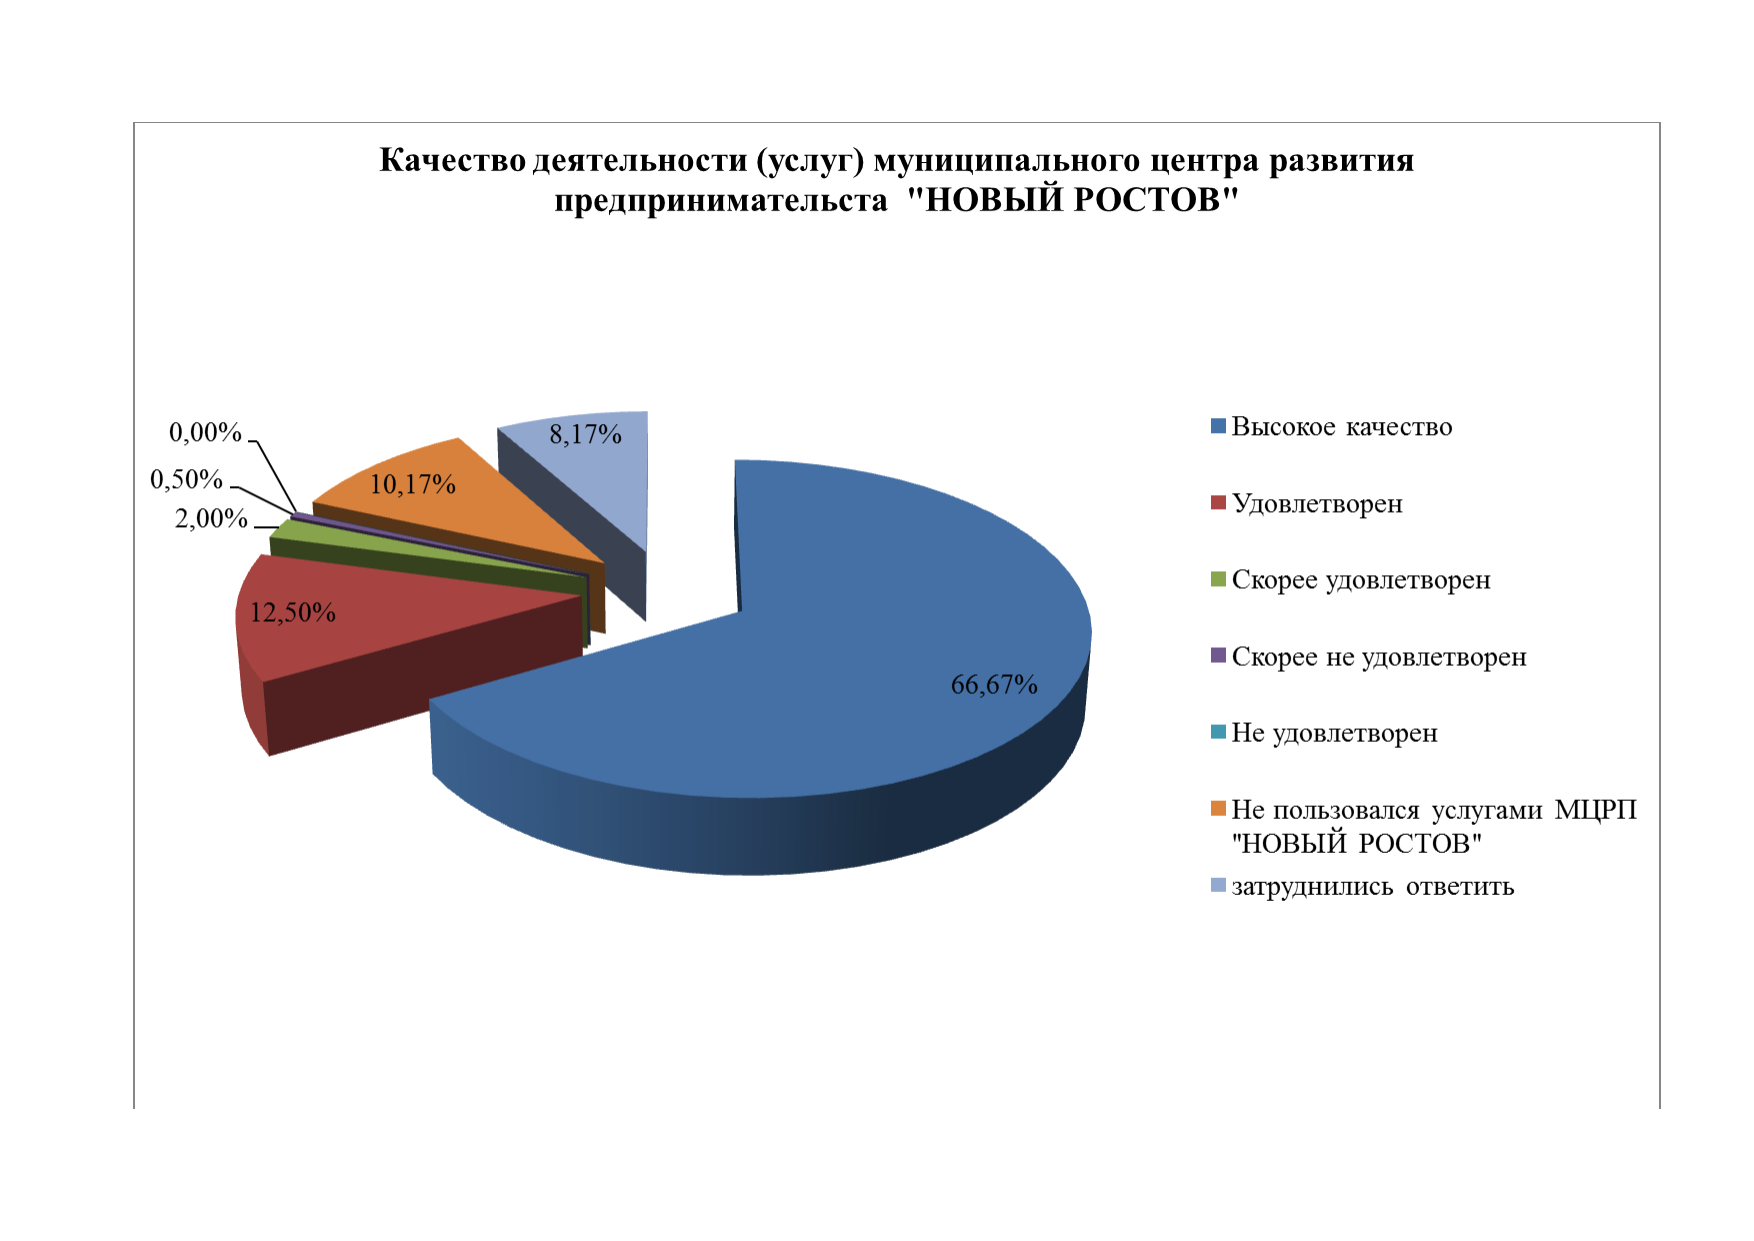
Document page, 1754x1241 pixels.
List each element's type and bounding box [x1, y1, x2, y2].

picture [132, 122, 1662, 1109]
